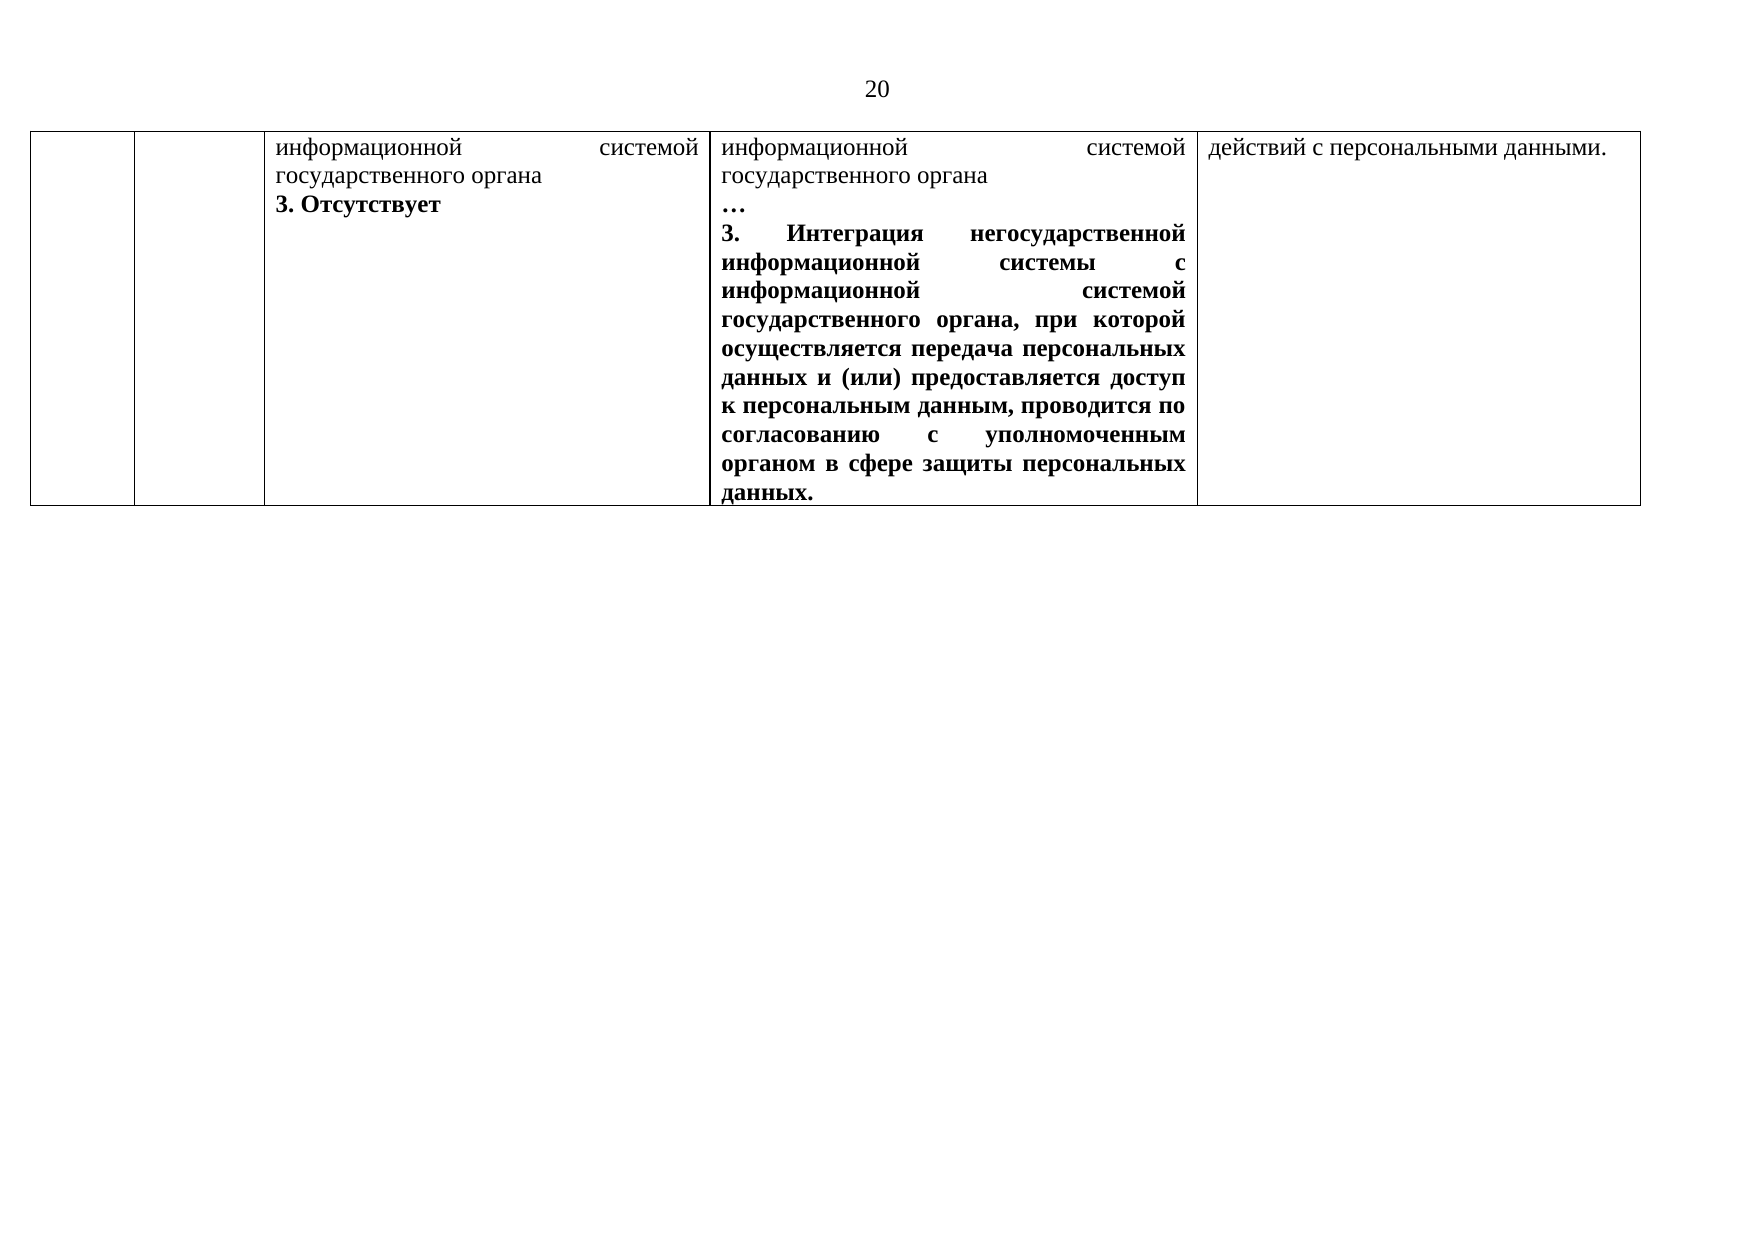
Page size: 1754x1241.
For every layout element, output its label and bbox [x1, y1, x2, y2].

table_cell [265, 132, 709, 505]
table_cell [135, 132, 264, 505]
table_cell [31, 132, 134, 505]
table_cell [1198, 132, 1640, 505]
table_cell [711, 132, 1197, 505]
